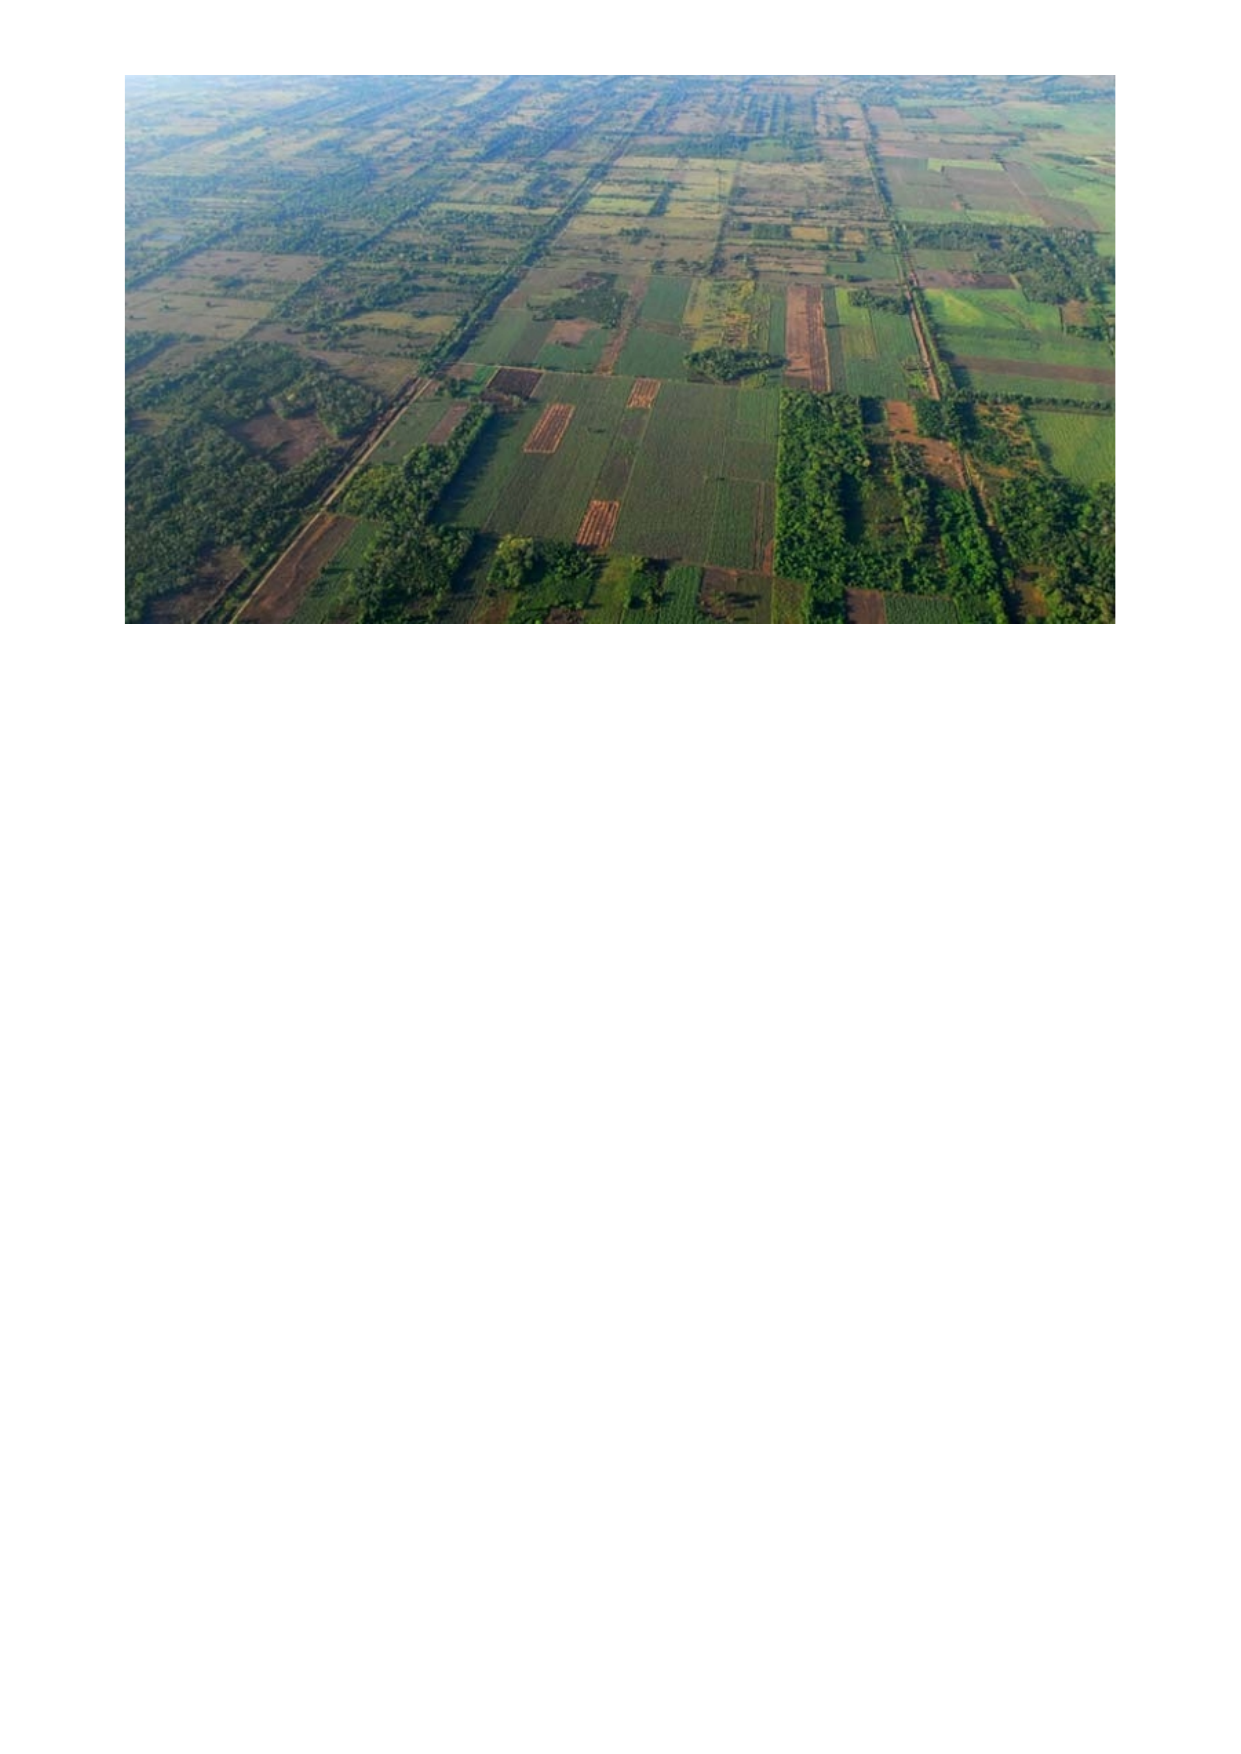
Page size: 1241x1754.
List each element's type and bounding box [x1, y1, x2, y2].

picture [124, 75, 1116, 624]
